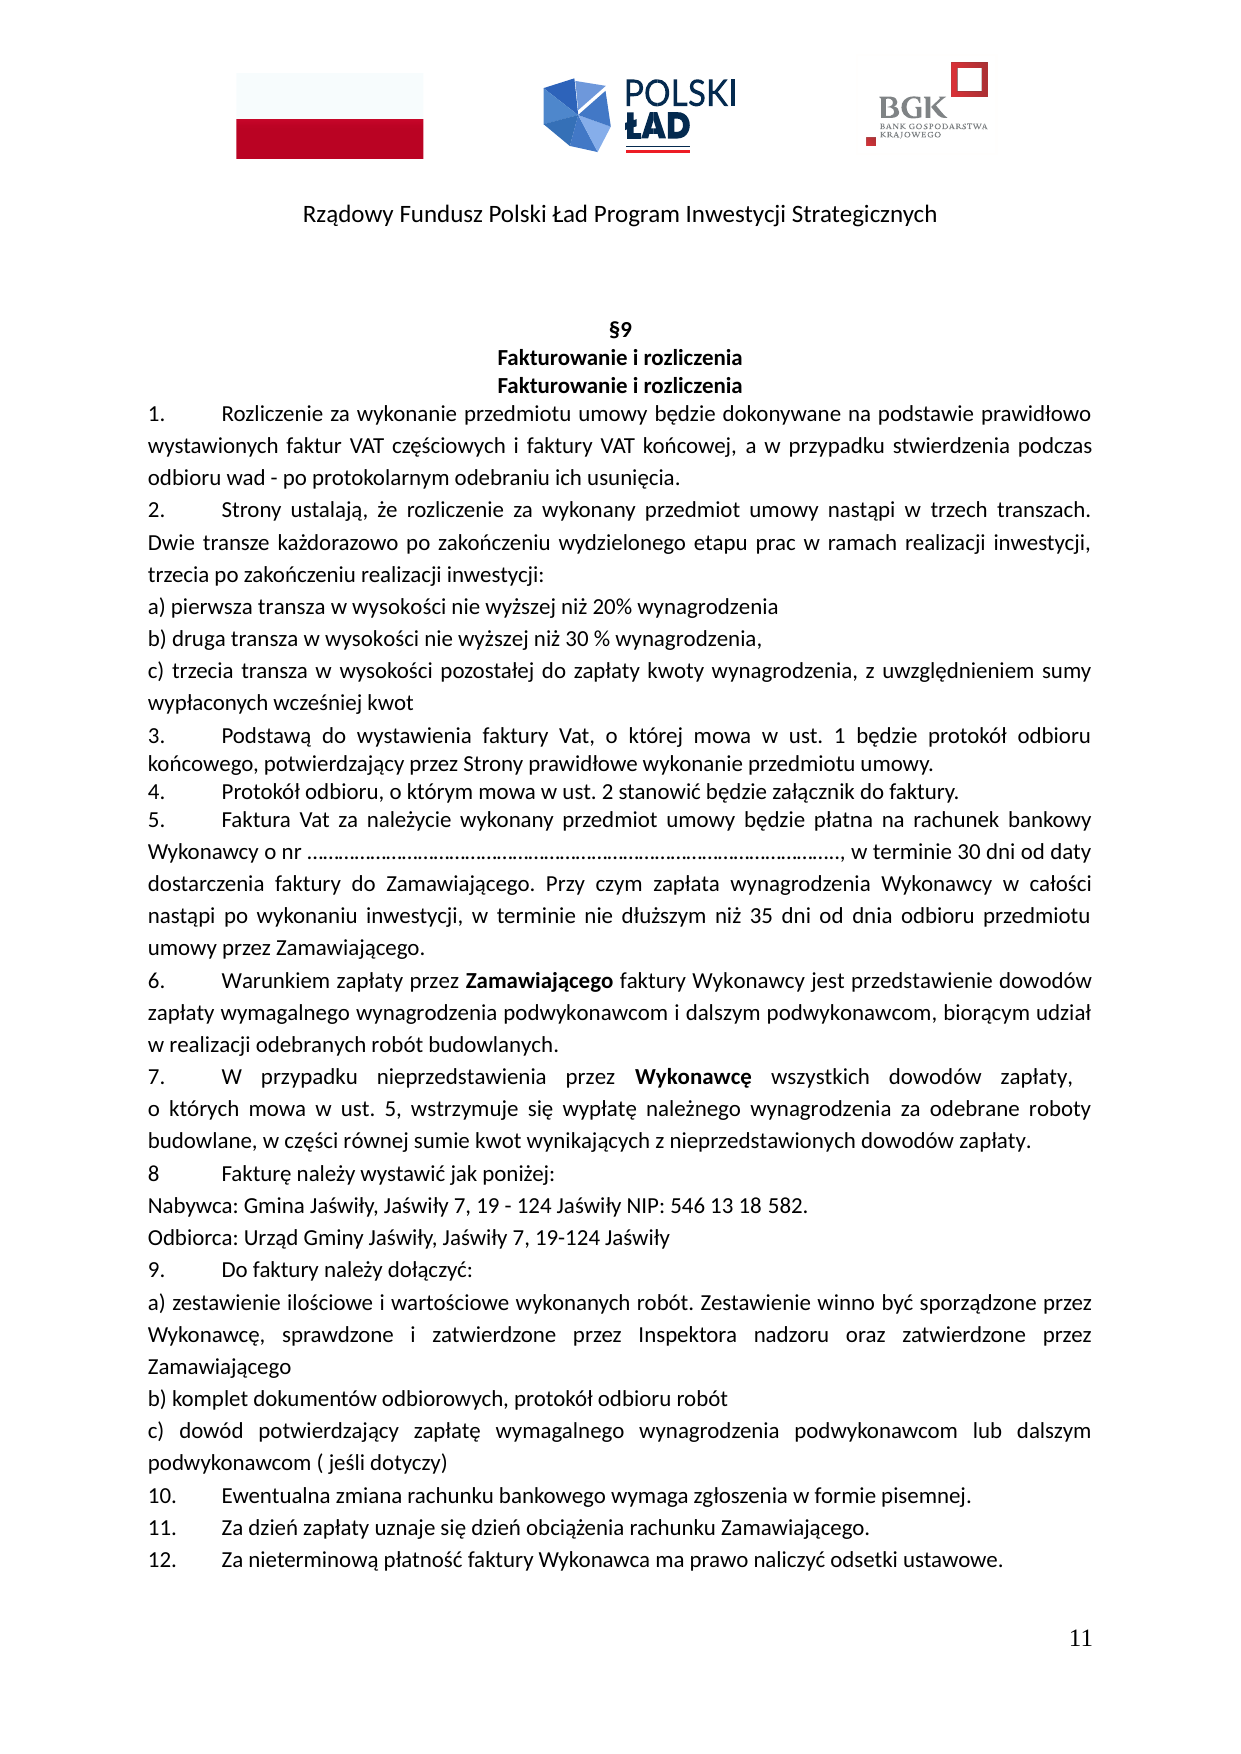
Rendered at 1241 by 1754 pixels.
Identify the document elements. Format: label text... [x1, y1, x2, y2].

list 6. Warunkiem zapłaty przez Zamawiającego faktury Wykonawcy jest przedstawienie dowodów zapłaty wymagalnego wynagrodzenia podwykonawcom i dalszym podwykonawcom, biorącym udział w realizacji odebranych robót budowlanych. [148, 966, 1093, 1058]
text 2. Strony ustalają, że rozliczenie za wykonany przedmiot umowy nastąpi w trzech transzach. Dwie transze każdorazowo po zakończeniu wydzielonego etapu prac w ramach realizacji inwestycji, trzecia po zakończeniu realizacji inwestycji: [148, 495, 1093, 588]
list 8 Fakturę należy wystawić jak poniżej: [148, 1159, 1093, 1187]
text 3. Podstawą do wystawienia faktury Vat, o której mowa w ust. 1 będzie protokół odbioru końcowego, potwierdzający przez Strony prawidłowe wykonanie przedmiotu umowy. [148, 721, 1093, 777]
text §9 [148, 315, 1093, 343]
text c) trzecia transza w wysokości pozostałej do zapłaty kwoty wynagrodzenia, z uwzględnieniem sumy wypłaconych wcześniej kwot [148, 656, 1093, 717]
picture [866, 137, 876, 146]
list c) dowód potwierdzający zapłatę wymagalnego wynagrodzenia podwykonawcom lub dalszym podwykonawcom ( jeśli dotyczy) [148, 1416, 1093, 1477]
list 12. Za nieterminową płatność faktury Wykonawca ma prawo naliczyć odsetki ustawowe. [148, 1545, 1093, 1573]
list 10. Ewentualna zmiana rachunku bankowego wymaga zgłoszenia w formie pisemnej. [148, 1481, 1093, 1509]
list 7. W przypadku nieprzedstawienia przez Wykonawcę wszystkich dowodów zapłaty, o których mowa w ust. 5, wstrzymuje się wypłatę należnego wynagrodzenia za odebrane roboty budowlane, w części równej sumie kwot wynikających z nieprzedstawionych dowodów zapłaty. [148, 1062, 1093, 1155]
text 1. Rozliczenie za wykonanie przedmiotu umowy będzie dokonywane na podstawie prawidłowo wystawionych faktur VAT częściowych i faktury VAT końcowej, a w przypadku stwierdzenia podczas odbioru wad - po protokolarnym odebraniu ich usunięcia. [148, 399, 1093, 491]
text 4. Protokół odbioru, o którym mowa w ust. 2 stanowić będzie załącznik do faktury. [148, 777, 1093, 805]
picture [951, 62, 988, 97]
list a) zestawienie ilościowe i wartościowe wykonanych robót. Zestawienie winno być sporządzone przez Wykonawcę, sprawdzone i zatwierdzone przez Inspektora nadzoru oraz zatwierdzone przez Zamawiającego [148, 1288, 1093, 1380]
text b) druga transza w wysokości nie wyższej niż 30 % wynagrodzenia, [148, 624, 1093, 652]
picture [236, 73, 424, 159]
list 11. Za dzień zapłaty uznaje się dzień obciążenia rachunku Zamawiającego. [148, 1513, 1093, 1541]
list 9. Do faktury należy dołączyć: [148, 1255, 1093, 1283]
list Odbiorca: Urząd Gminy Jaświły, Jaświły 7, 19-124 Jaświły [148, 1223, 1093, 1251]
text a) pierwsza transza w wysokości nie wyższej niż 20% wynagrodzenia [148, 592, 1093, 620]
list 5. Faktura Vat za należycie wykonany przedmiot umowy będzie płatna na rachunek bankowy Wykonawcy o nr ……………………………………………………………………………………….., w terminie 30 dni od daty dostarczenia faktury do Zamawiającego. Przy czym zapłata wynagrodzenia Wykonawcy w całości nastąpi po wykonaniu inwestycji, w terminie nie dłuższym niż 35 dni od dnia odbioru przedmiotu umowy przez Zamawiającego. [148, 805, 1093, 962]
list Nabywca: Gmina Jaświły, Jaświły 7, 19 - 124 Jaświły NIP: 546 13 18 582. [148, 1191, 1093, 1219]
list b) komplet dokumentów odbiorowych, protokół odbioru robót [148, 1384, 1093, 1412]
text Fakturowanie i rozliczenia [148, 371, 1093, 399]
text Fakturowanie i rozliczenia [148, 343, 1093, 371]
